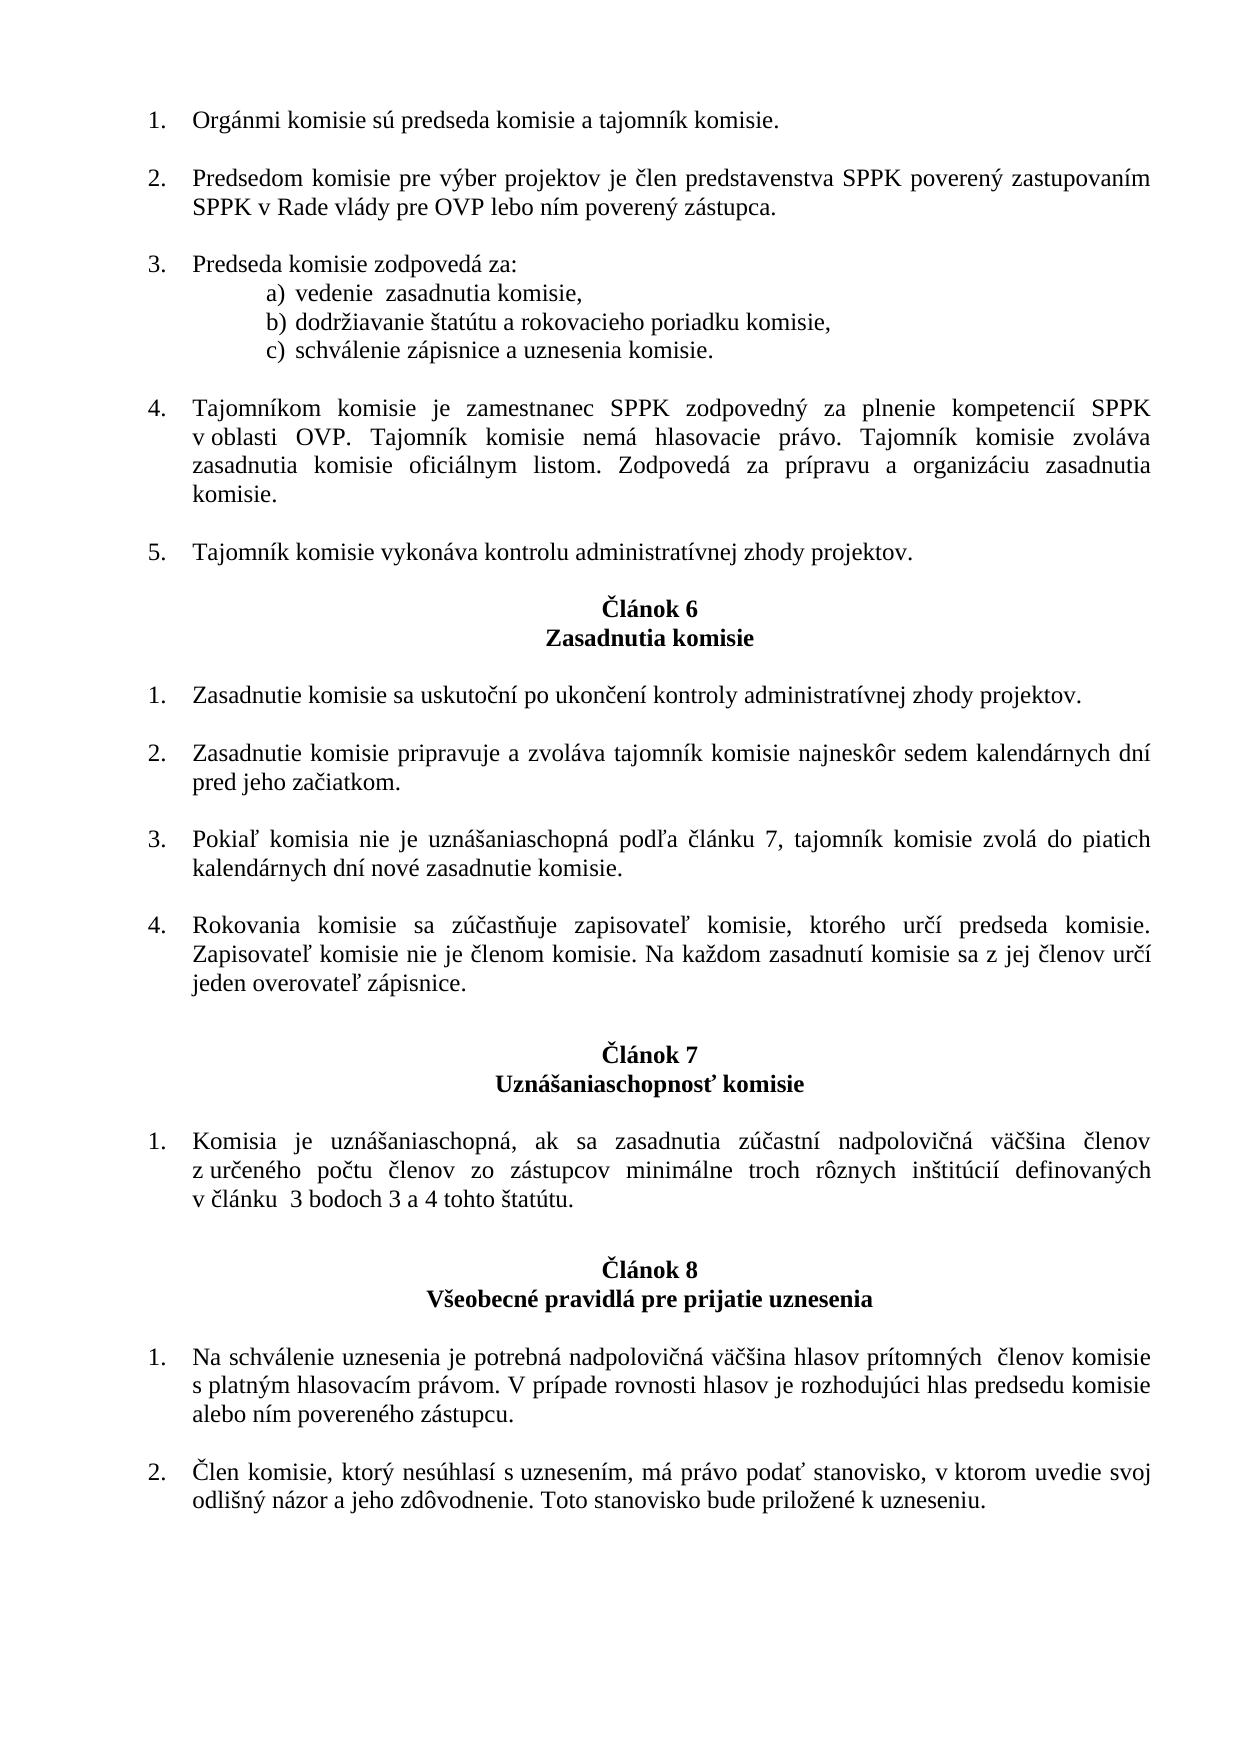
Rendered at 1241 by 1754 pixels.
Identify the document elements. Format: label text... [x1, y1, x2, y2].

list Člen komisie, ktorý nesúhlasí s uznesením, má právo podať stanovisko, v ktorom uvedie svoj odlišný názor a jeho zdôvodnenie. Toto stanovisko bude priložené k uzneseniu. [148, 1457, 1152, 1514]
list dodržiavanie štatútu a rokovacieho poriadku komisie, [266, 307, 1152, 336]
list Rokovania komisie sa zúčastňuje zapisovateľ komisie, ktorého určí predseda komisie. Zapisovateľ komisie nie je členom komisie. Na každom zasadnutí komisie sa z jej členov určí jeden overovateľ zápisnice. [148, 911, 1152, 997]
list Tajomník komisie vykonáva kontrolu administratívnej zhody projektov. [148, 537, 1152, 566]
list Na schválenie uznesenia je potrebná nadpolovičná väčšina hlasov prítomných členov komisie s platným hlasovacím právom. V prípade rovnosti hlasov je rozhodujúci hlas predsedu komisie alebo ním povereného zástupcu. [148, 1342, 1152, 1428]
list vedenie zasadnutia komisie, [266, 278, 1152, 307]
list Tajomníkom komisie je zamestnanec SPPK zodpovedný za plnenie kompetencií SPPK v oblasti OVP. Tajomník komisie nemá hlasovacie právo. Tajomník komisie zvoláva zasadnutia komisie oficiálnym listom. Zodpovedá za prípravu a organizáciu zasadnutia komisie. [148, 393, 1152, 537]
text Článok 6 [148, 594, 1152, 623]
list Zasadnutie komisie pripravuje a zvoláva tajomník komisie najneskôr sedem kalendárnych dní pred jeho začiatkom. [148, 738, 1152, 796]
list Zasadnutie komisie sa uskutoční po ukončení kontroly administratívnej zhody projektov. [148, 681, 1152, 709]
text Uznášaniaschopnosť komisie [148, 1069, 1152, 1097]
list Predsedom komisie pre výber projektov je člen predstavenstva SPPK poverený zastupovaním SPPK v Rade vlády pre OVP lebo ním poverený zástupca. [148, 163, 1152, 221]
text Článok 7 [148, 1040, 1152, 1069]
list schválenie zápisnice a uznesenia komisie. [266, 336, 1152, 364]
list Pokiaľ komisia nie je uznášaniaschopná podľa článku 7, tajomník komisie zvolá do piatich kalendárnych dní nové zasadnutie komisie. [148, 824, 1152, 882]
text Zasadnutia komisie [148, 623, 1152, 652]
text Všeobecné pravidlá pre prijatie uznesenia [148, 1284, 1152, 1313]
text Článok 8 [148, 1256, 1152, 1284]
list Orgánmi komisie sú predseda komisie a tajomník komisie. [148, 106, 1152, 134]
list Komisia je uznášaniaschopná, ak sa zasadnutia zúčastní nadpolovičná väčšina členov z určeného počtu členov zo zástupcov minimálne troch rôznych inštitúcií definovaných v článku 3 bodoch 3 a 4 tohto štatútu. [148, 1126, 1152, 1212]
list Predseda komisie zodpovedá za: [148, 249, 1152, 278]
